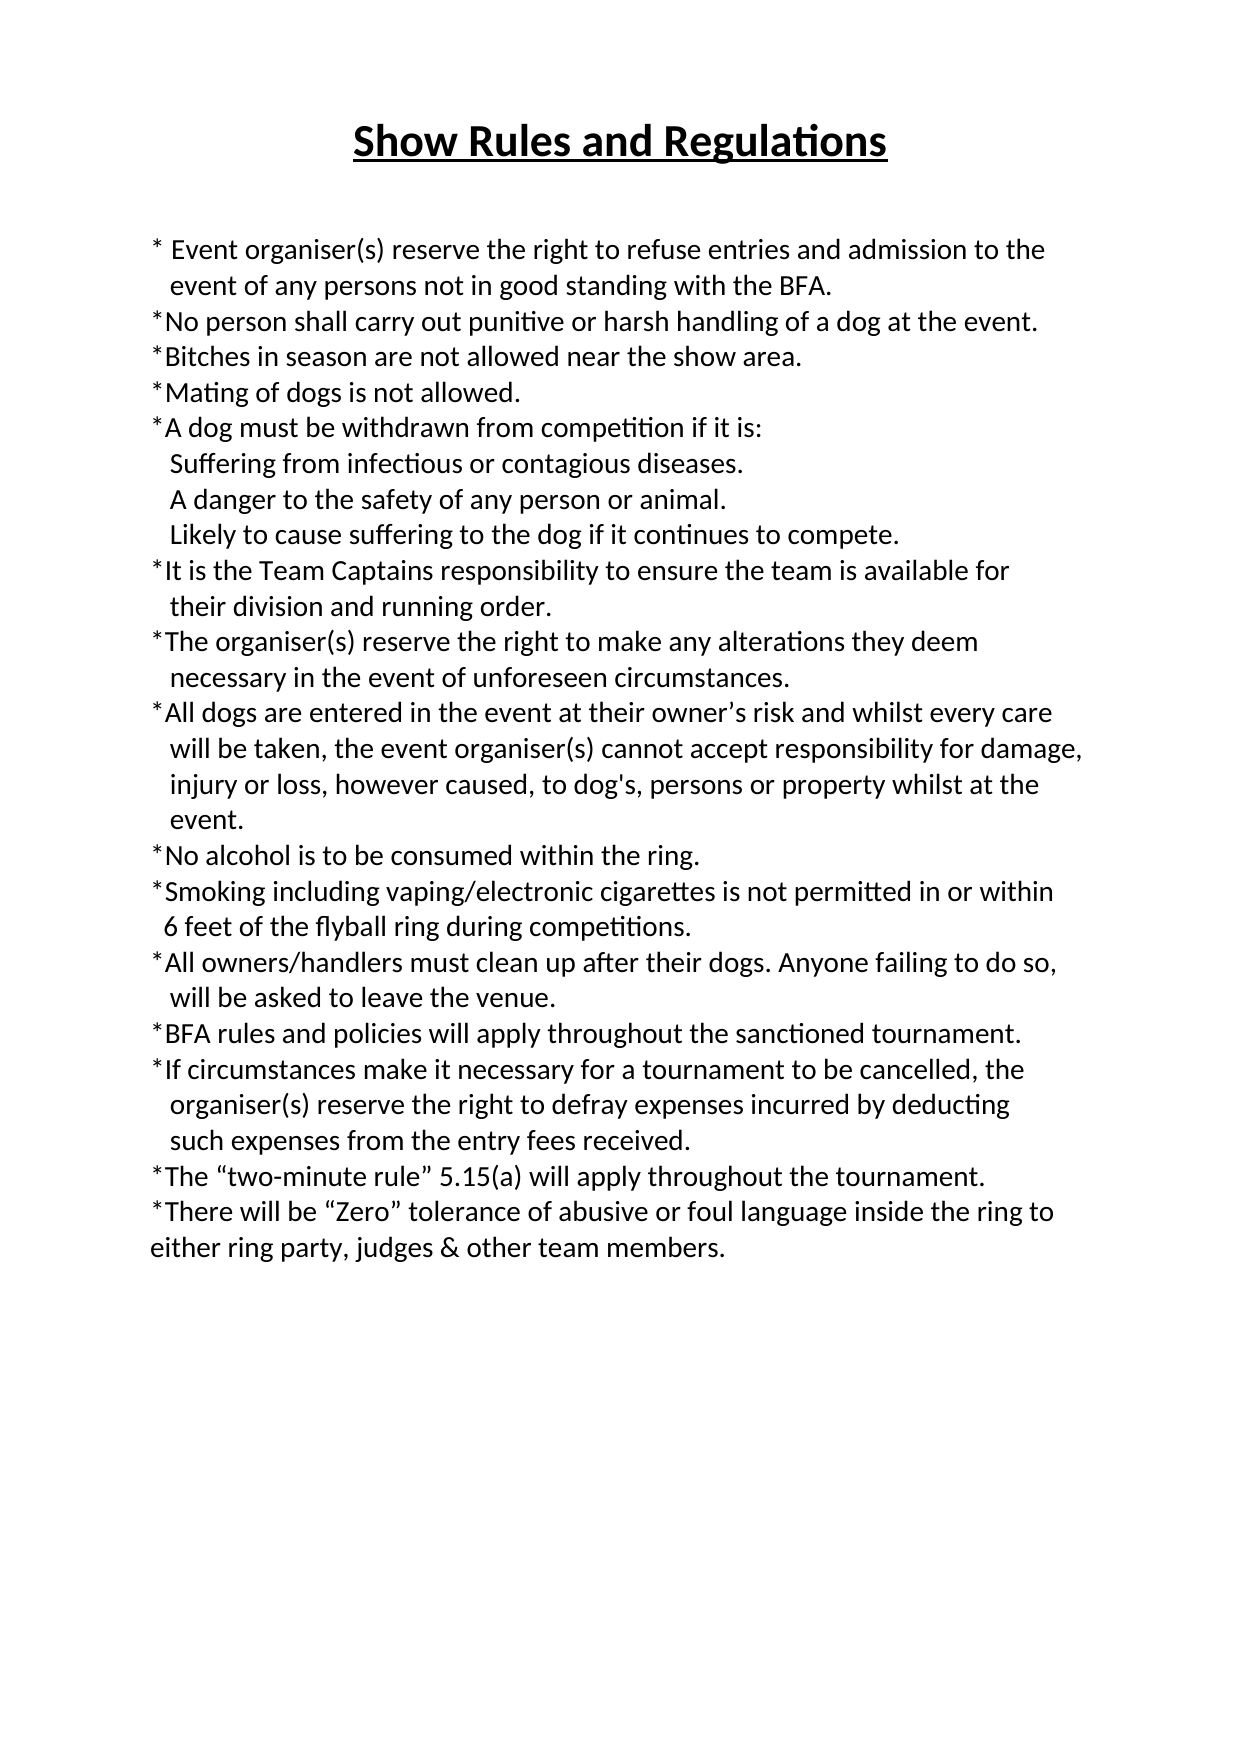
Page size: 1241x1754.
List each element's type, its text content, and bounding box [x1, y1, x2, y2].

text *The organiser(s) reserve the right to make any alterations they deem [150, 623, 1090, 659]
text A danger to the safety of any person or animal. [150, 481, 1090, 516]
text necessary in the event of unforeseen circumstances. [150, 659, 1090, 694]
text *Mating of dogs is not allowed. [150, 374, 1090, 409]
text * Event organiser(s) reserve the right to refuse entries and admission to the [150, 231, 1090, 267]
text *It is the Team Captains responsibility to ensure the team is available for [150, 552, 1090, 588]
text *Smoking including vaping/electronic cigarettes is not permitted in or within [150, 873, 1090, 908]
text *All dogs are entered in the event at their owner’s risk and whilst every care [150, 694, 1090, 730]
text *The “two-minute rule” 5.15(a) will apply throughout the tournament. [150, 1158, 1090, 1193]
text event. [150, 801, 1090, 837]
text *If circumstances make it necessary for a tournament to be cancelled, the [150, 1051, 1090, 1086]
text will be asked to leave the venue. [150, 979, 1090, 1015]
text *BFA rules and policies will apply throughout the sanctioned tournament. [150, 1015, 1090, 1051]
text such expenses from the entry fees received. [150, 1122, 1090, 1158]
text Likely to cause suffering to the dog if it continues to compete. [150, 516, 1090, 552]
text 6 feet of the flyball ring during competitions. [150, 908, 1090, 944]
text Show Rules and Regulations [150, 112, 1090, 168]
text *No person shall carry out punitive or harsh handling of a dog at the event. [150, 303, 1090, 338]
text *No alcohol is to be consumed within the ring. [150, 837, 1090, 873]
text *Bitches in season are not allowed near the show area. [150, 338, 1090, 374]
text event of any persons not in good standing with the BFA. [150, 267, 1090, 303]
text *All owners/handlers must clean up after their dogs. Anyone failing to do so, [150, 944, 1090, 979]
text their division and running order. [150, 588, 1090, 623]
text Suffering from infectious or contagious diseases. [150, 445, 1090, 481]
text *A dog must be withdrawn from competition if it is: [150, 409, 1090, 445]
text *There will be “Zero” tolerance of abusive or foul language inside the ring to either ring party, judges & other team members. [150, 1193, 1090, 1264]
text injury or loss, however caused, to dog's, persons or property whilst at the [150, 766, 1090, 801]
text organiser(s) reserve the right to defray expenses incurred by deducting [150, 1086, 1090, 1122]
text will be taken, the event organiser(s) cannot accept responsibility for damage, [150, 730, 1090, 766]
